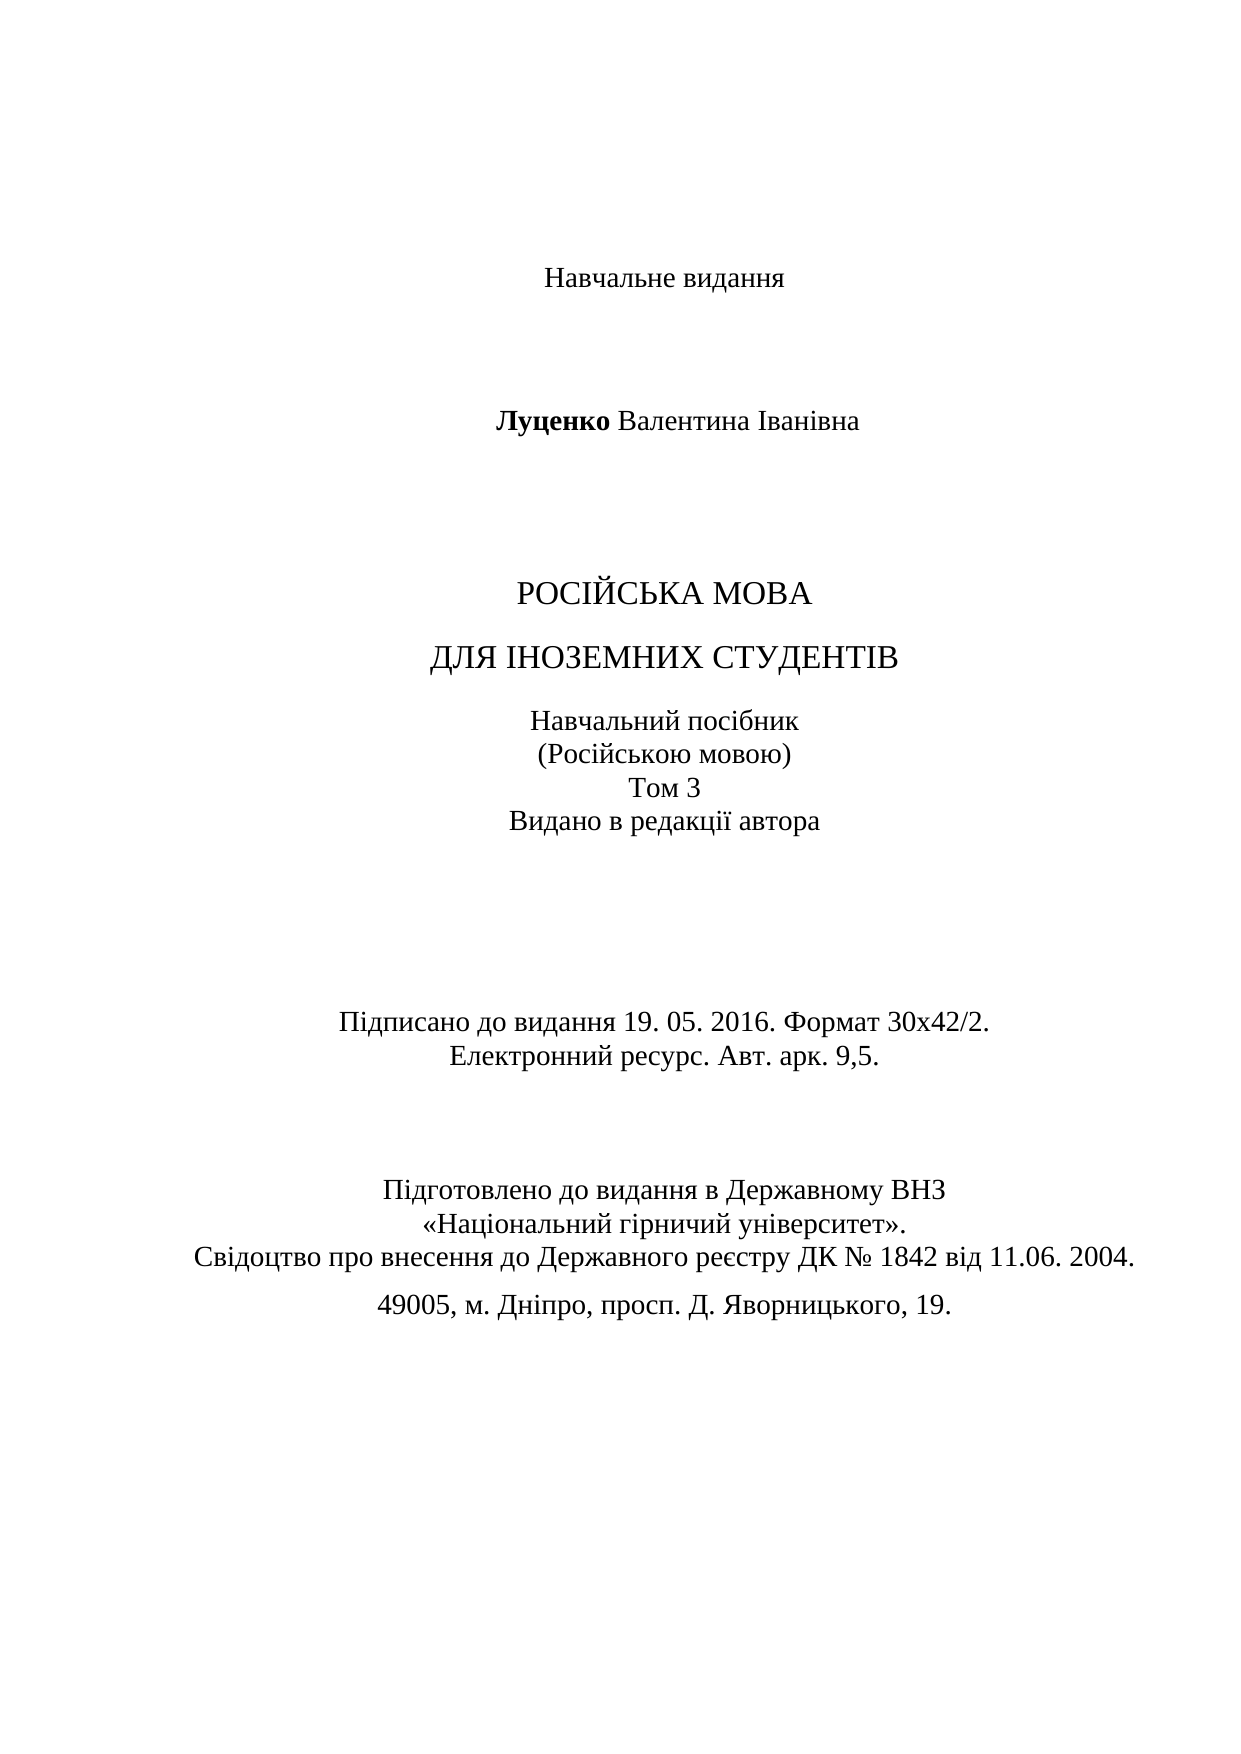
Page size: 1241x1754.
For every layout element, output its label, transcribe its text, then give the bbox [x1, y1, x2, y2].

text Том 3 [177, 770, 1152, 803]
text ДЛЯ ІНОЗЕМНИХ СТУДЕНТІВ [177, 638, 1152, 676]
text Підготовлено до видання в Державному ВНЗ [177, 1172, 1152, 1206]
text Видано в редакції автора [177, 803, 1152, 837]
text Навчальний посібник [177, 703, 1152, 736]
text Підписано до видання 19. 05. 2016. Формат 30х42/2. [177, 1004, 1152, 1038]
text (Російською мовою) [177, 736, 1152, 770]
text Луценко Валентина Іванівна [177, 403, 1152, 436]
text РОСІЙСЬКА МОВА [177, 573, 1152, 611]
text Свідоцтво про внесення до Державного реєстру ДК № 1842 від 11.06. 2004. [177, 1239, 1152, 1273]
text Електронний ресурс. Авт. арк. 9,5. [177, 1038, 1152, 1072]
text 49005, м. Дніпро, просп. Д. Яворницького, 19. [177, 1287, 1152, 1321]
text «Національний гірничий університет». [177, 1206, 1152, 1239]
text Навчальне видання [177, 260, 1152, 294]
